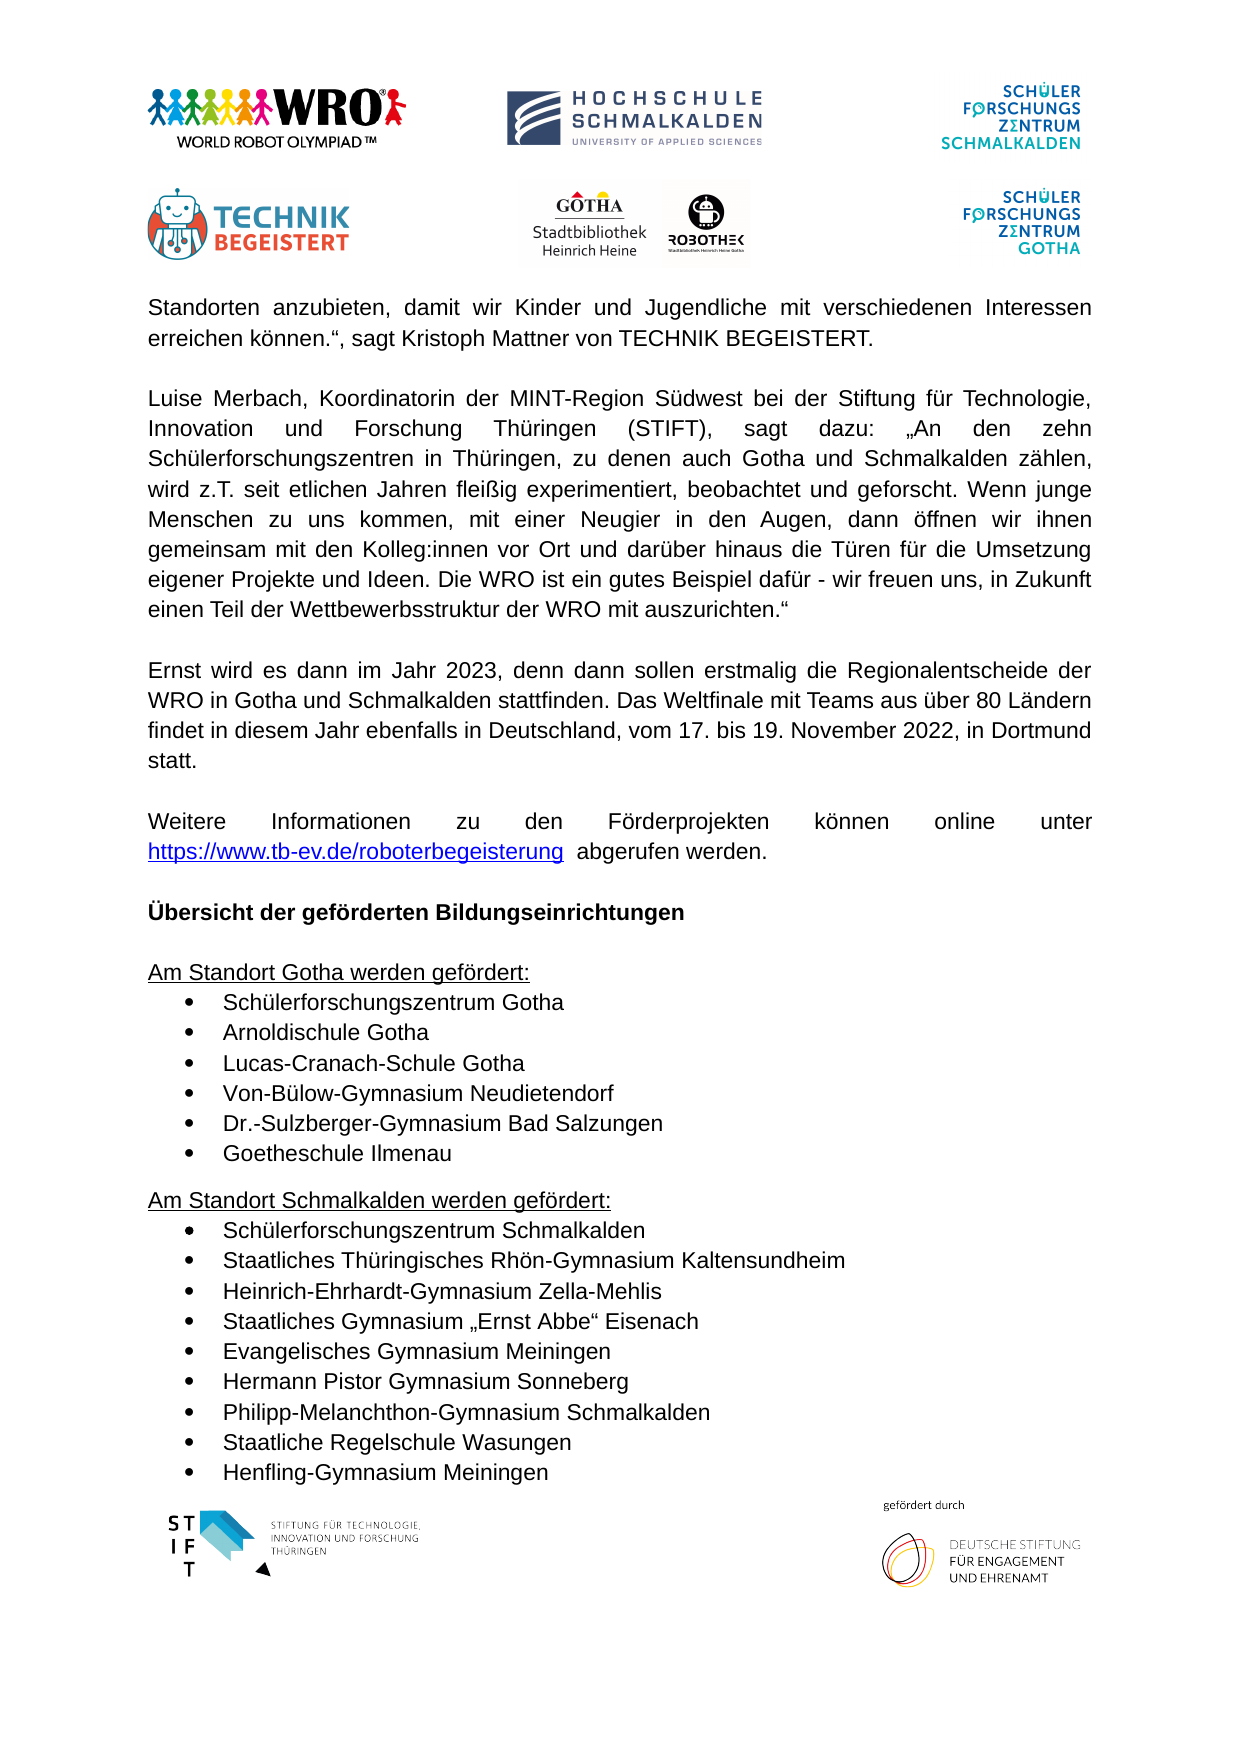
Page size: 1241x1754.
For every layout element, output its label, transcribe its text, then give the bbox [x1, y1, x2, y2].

list Heinrich-Ehrhardt-Gymnasium Zella-Mehlis [185, 1278, 1093, 1304]
list Evangelisches Gymnasium Meiningen [185, 1338, 1093, 1364]
list Henfling-Gymnasium Meiningen [185, 1459, 1093, 1485]
list Lucas-Cranach-Schule Gotha [185, 1049, 1093, 1076]
picture [147, 188, 350, 260]
picture [518, 179, 751, 268]
picture [147, 238, 169, 260]
list Schülerforschungszentrum Gotha [185, 989, 1093, 1016]
text Weitere Informationen zu den Förderprojekten können online unter https://www.tb-ev.de/roboterbegeisterung abgerufen werden. [148, 808, 1093, 864]
list Hermann Pistor Gymnasium Sonneberg [185, 1368, 1093, 1395]
list Goetheschule Ilmenau [185, 1140, 1093, 1167]
picture [147, 188, 176, 221]
text Luise Merbach, Koordinatorin der MINT-Region Südwest bei der Stiftung für Technologie, Innovation und Forschung Thüringen (STIFT), sagt dazu: „An den zehn Schülerforschungszentren in Thüringen, zu denen auch Gotha und Schmalkalden zählen, wird z.T. seit etlichen Jahren fleißig experimentiert, beobachtet und geforscht. Wenn junge Menschen zu uns kommen, mit einer Neugier in den Augen, dann öffnen wir ihnen gemeinsam mit den Kolleg:innen vor Ort und darüber hinaus die Türen für die Umsetzung eigener Projekte und Ideen. Die WRO ist ein gutes Beispiel dafür - wir freuen uns, in Zukunft einen Teil der Wettbewerbsstruktur der WRO mit auszurichten.“ [148, 385, 1093, 623]
list Philipp-Melanchthon-Gymnasium Schmalkalden [185, 1398, 1093, 1425]
picture [147, 88, 407, 148]
list Staatliche Regelschule Wasungen [185, 1429, 1093, 1455]
list Staatliches Gymnasium „Ernst Abbe“ Eisenach [185, 1308, 1093, 1334]
picture [929, 73, 1092, 163]
picture [948, 179, 1092, 268]
list Von-Bülow-Gymnasium Neudietendorf [185, 1080, 1093, 1106]
list Arnoldischule Gotha [185, 1019, 1093, 1046]
text Am Standort Schmalkalden werden gefördert: [148, 1187, 1093, 1213]
text Ernst wird es dann im Jahr 2023, denn dann sollen erstmalig die Regionalentscheide der WRO in Gotha und Schmalkalden stattfinden. Das Weltfinale mit Teams aus über 80 Ländern findet in diesem Jahr ebenfalls in Deutschland, vom 17. bis 19. November 2022, in Dortmund statt. [148, 657, 1093, 774]
list Staatliches Thüringisches Rhön-Gymnasium Kaltensundheim [185, 1247, 1093, 1274]
list Schülerforschungszentrum Schmalkalden [185, 1217, 1093, 1244]
picture [507, 91, 762, 145]
list Dr.-Sulzberger-Gymnasium Bad Salzungen [185, 1110, 1093, 1136]
text Am Standort Gotha werden gefördert: [148, 959, 1093, 985]
text Übersicht der geförderten Bildungseinrichtungen [148, 898, 1093, 925]
picture [158, 1499, 431, 1588]
picture [881, 1499, 1081, 1588]
